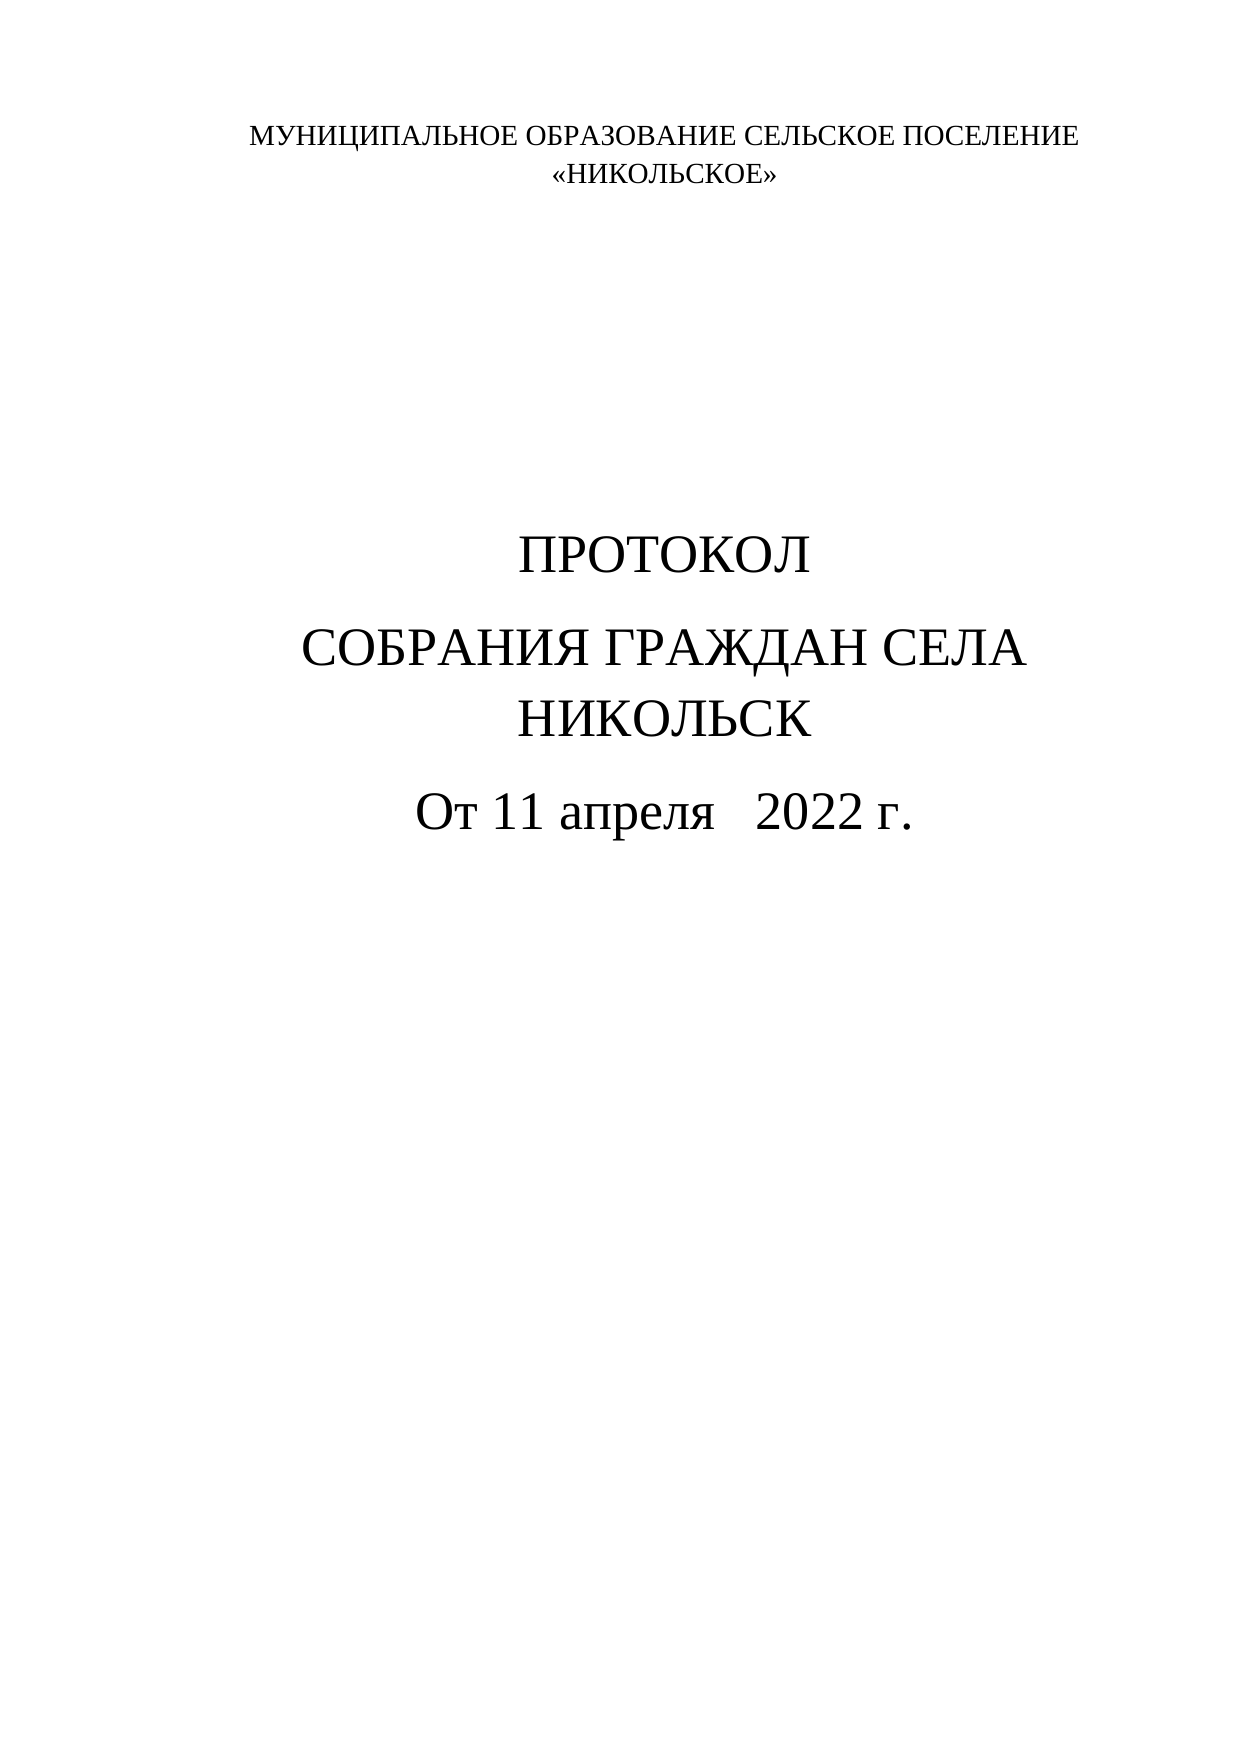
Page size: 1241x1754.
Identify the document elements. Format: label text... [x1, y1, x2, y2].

text МУНИЦИПАЛЬНОЕ ОБРАЗОВАНИЕ СЕЛЬСКОЕ ПОСЕЛЕНИЕ «НИКОЛЬСКОЕ» [177, 118, 1152, 190]
text От 11 апреля 2022 г. [177, 779, 1152, 841]
text ПРОТОКОЛ [177, 522, 1152, 584]
text СОБРАНИЯ ГРАЖДАН СЕЛА НИКОЛЬСК [177, 615, 1152, 748]
